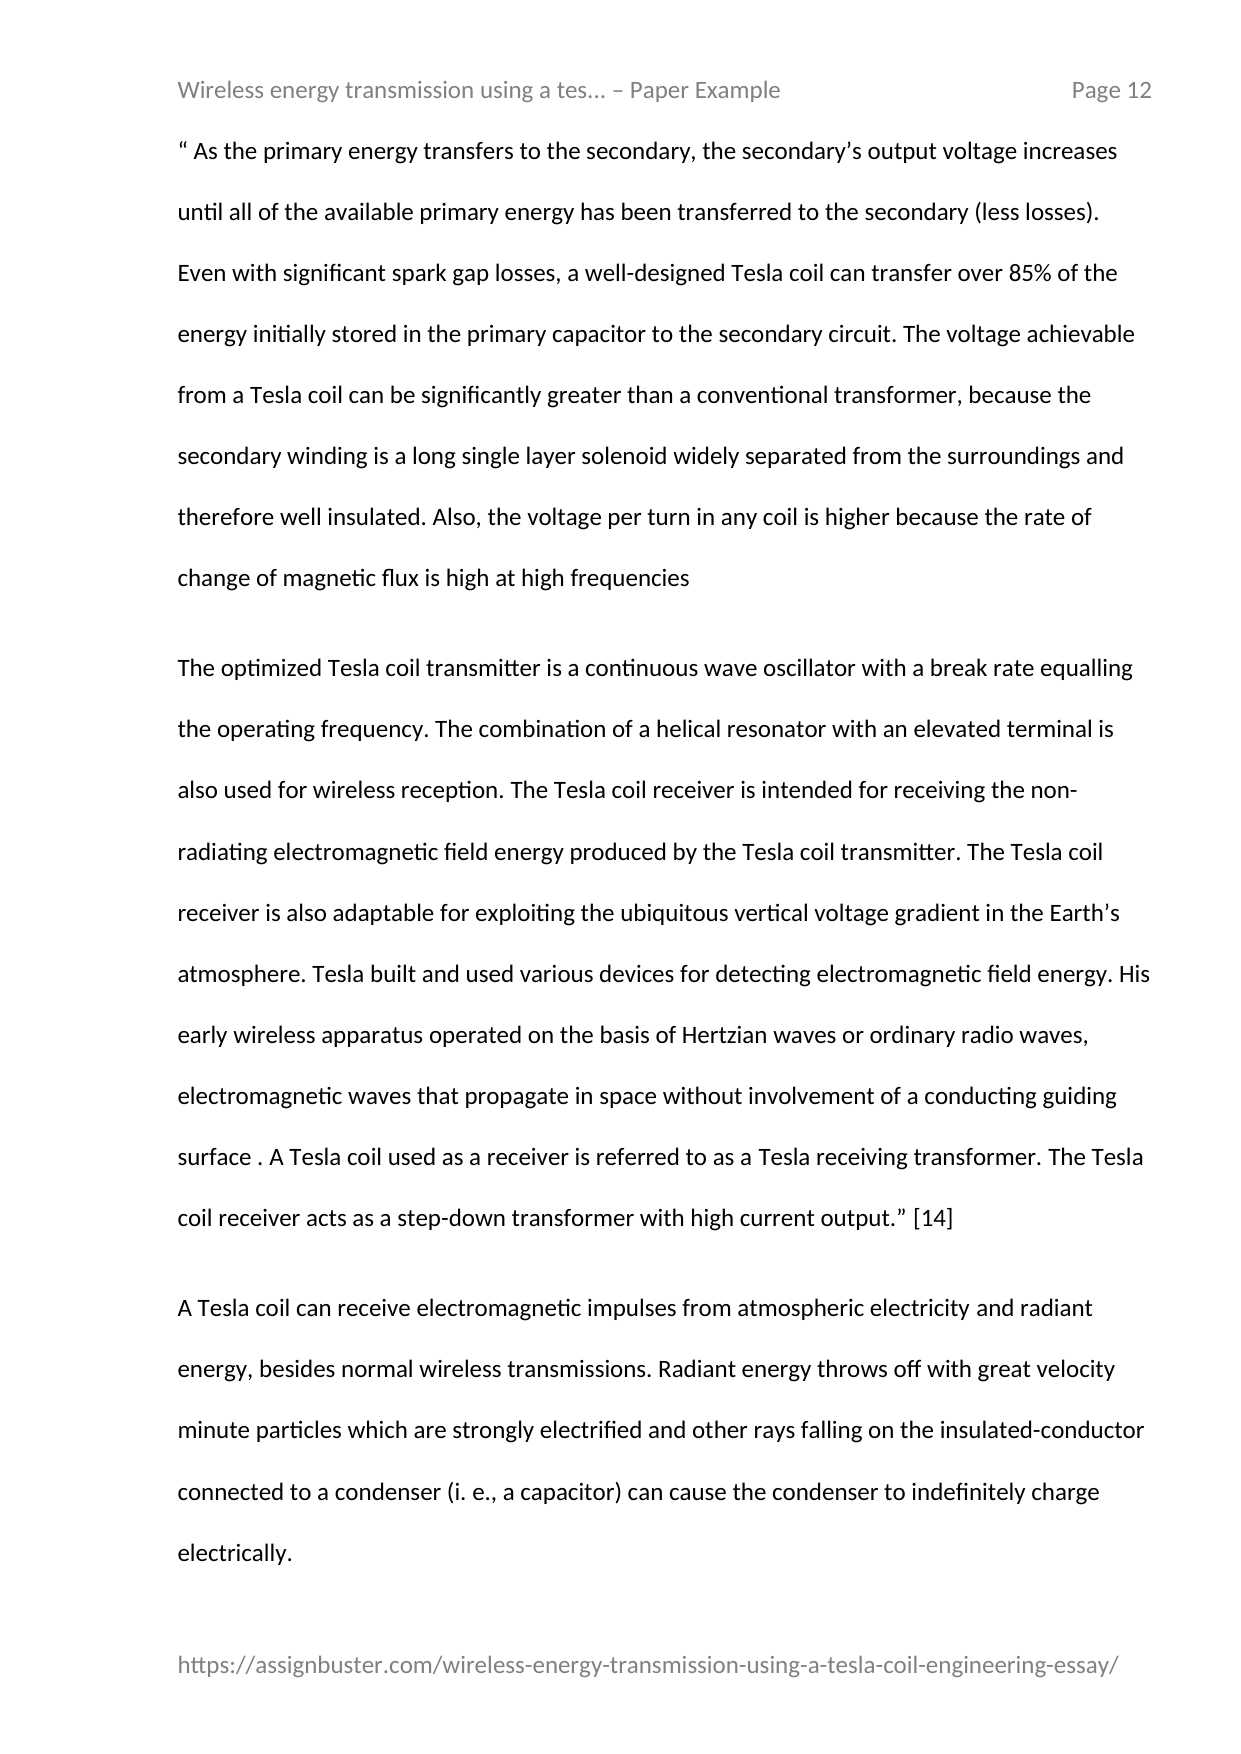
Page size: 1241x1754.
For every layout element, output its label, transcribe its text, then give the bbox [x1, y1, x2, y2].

text “ As the primary energy transfers to the secondary, the secondary’s output voltage increases until all of the available primary energy has been transferred to the secondary (less losses). Even with significant spark gap losses, a well-designed Tesla coil can transfer over 85% of the energy initially stored in the primary capacitor to the secondary circuit. The voltage achievable from a Tesla coil can be significantly greater than a conventional transformer, because the secondary winding is a long single layer solenoid widely separated from the surroundings and therefore well insulated. Also, the voltage per turn in any coil is higher because the rate of change of magnetic flux is high at high frequencies [177, 135, 1152, 593]
text The optimized Tesla coil transmitter is a continuous wave oscillator with a break rate equalling the operating frequency. The combination of a helical resonator with an elevated terminal is also used for wireless reception. The Tesla coil receiver is intended for receiving the non-radiating electromagnetic field energy produced by the Tesla coil transmitter. The Tesla coil receiver is also adaptable for exploiting the ubiquitous vertical voltage gradient in the Earth’s atmosphere. Tesla built and used various devices for detecting electromagnetic field energy. His early wireless apparatus operated on the basis of Hertzian waves or ordinary radio waves, electromagnetic waves that propagate in space without involvement of a conducting guiding surface . A Tesla coil used as a receiver is referred to as a Tesla receiving transformer. The Tesla coil receiver acts as a step-down transformer with high current output.” [14] [177, 653, 1152, 1232]
text A Tesla coil can receive electromagnetic impulses from atmospheric electricity and radiant energy, besides normal wireless transmissions. Radiant energy throws off with great velocity minute particles which are strongly electrified and other rays falling on the insulated-conductor connected to a condenser (i. e., a capacitor) can cause the condenser to indefinitely charge electrically. [177, 1292, 1152, 1567]
